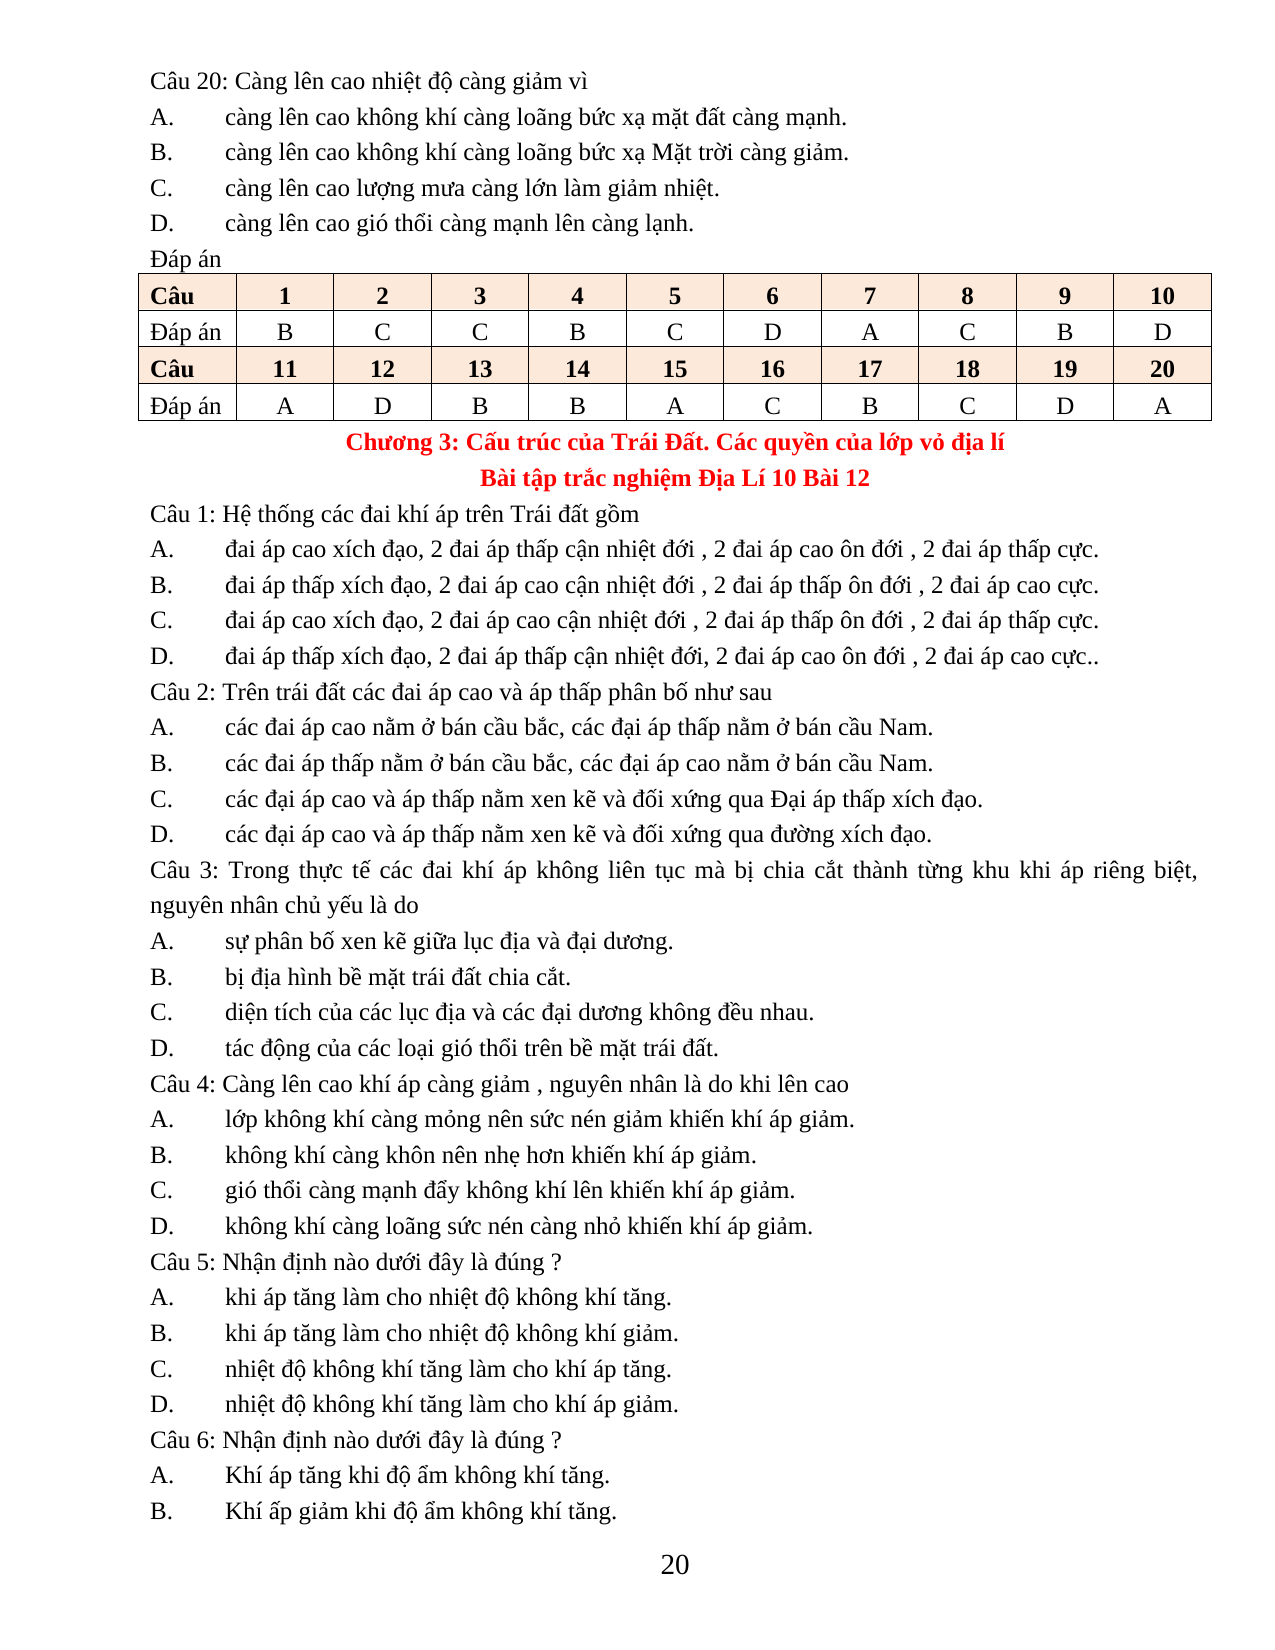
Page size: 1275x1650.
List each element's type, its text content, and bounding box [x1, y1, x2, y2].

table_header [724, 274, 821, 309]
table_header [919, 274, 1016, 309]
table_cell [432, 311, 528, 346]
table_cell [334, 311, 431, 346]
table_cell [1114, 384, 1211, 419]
text C. đai áp cao xích đạo, 2 đai áp cao cận nhiệt đới , 2 đai áp thấp ôn đới , 2 đai áp thấp cực. [150, 599, 1200, 634]
text Câu 20: Càng lên cao nhiệt độ càng giảm vì [150, 59, 1200, 95]
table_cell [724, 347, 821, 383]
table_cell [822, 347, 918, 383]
text Câu 2: Trên trái đất các đai áp cao và áp thấp phân bố như sau [150, 670, 1200, 706]
text Đáp án [150, 237, 1200, 273]
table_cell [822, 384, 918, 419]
text Câu 6: Nhận định nào dưới đây là đúng ? [150, 1418, 1200, 1454]
text Câu 1: Hệ thống các đai khí áp trên Trái đất gồm [150, 492, 1200, 527]
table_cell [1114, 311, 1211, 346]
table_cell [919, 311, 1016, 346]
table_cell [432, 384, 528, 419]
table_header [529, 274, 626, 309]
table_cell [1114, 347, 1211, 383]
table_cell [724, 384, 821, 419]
text B. bị địa hình bề mặt trái đất chia cắt. [150, 955, 1200, 991]
text C. nhiệt độ không khí tăng làm cho khí áp tăng. [150, 1347, 1200, 1382]
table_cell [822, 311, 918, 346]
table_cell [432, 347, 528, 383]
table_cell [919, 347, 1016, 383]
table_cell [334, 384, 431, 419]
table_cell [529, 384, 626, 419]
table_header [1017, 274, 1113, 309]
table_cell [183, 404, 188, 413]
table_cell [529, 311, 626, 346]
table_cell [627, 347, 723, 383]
text C. gió thổi càng mạnh đẩy không khí lên khiến khí áp giảm. [150, 1169, 1200, 1204]
text D. không khí càng loãng sức nén càng nhỏ khiến khí áp giảm. [150, 1204, 1200, 1240]
text B. càng lên cao không khí càng loãng bức xạ Mặt trời càng giảm. [150, 130, 1200, 166]
text B. không khí càng khôn nên nhẹ hơn khiến khí áp giảm. [150, 1133, 1200, 1169]
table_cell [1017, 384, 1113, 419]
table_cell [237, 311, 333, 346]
text D. đai áp thấp xích đạo, 2 đai áp thấp cận nhiệt đới, 2 đai áp cao ôn đới , 2 đai áp cao cực.. [150, 634, 1200, 670]
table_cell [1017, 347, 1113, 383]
text B. đai áp thấp xích đạo, 2 đai áp cao cận nhiệt đới , 2 đai áp thấp ôn đới , 2 đai áp cao cực. [150, 563, 1200, 599]
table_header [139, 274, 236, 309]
text B. khi áp tăng làm cho nhiệt độ không khí giảm. [150, 1311, 1200, 1347]
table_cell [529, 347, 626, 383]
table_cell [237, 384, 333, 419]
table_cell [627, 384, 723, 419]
text A. Khí áp tăng khi độ ẩm không khí tăng. [150, 1454, 1200, 1489]
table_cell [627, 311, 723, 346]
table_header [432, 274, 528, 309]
text D. nhiệt độ không khí tăng làm cho khí áp giảm. [150, 1382, 1200, 1418]
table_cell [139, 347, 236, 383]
text A. càng lên cao không khí càng loãng bức xạ mặt đất càng mạnh. [150, 95, 1200, 130]
text A. khi áp tăng làm cho nhiệt độ không khí tăng. [150, 1276, 1200, 1311]
text C. càng lên cao lượng mưa càng lớn làm giảm nhiệt. [150, 166, 1200, 202]
text A. đai áp cao xích đạo, 2 đai áp thấp cận nhiệt đới , 2 đai áp cao ôn đới , 2 đai áp thấp cực. [150, 527, 1200, 563]
text C. diện tích của các lục địa và các đại dương không đều nhau. [150, 991, 1200, 1026]
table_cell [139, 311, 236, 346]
text Câu 5: Nhận định nào dưới đây là đúng ? [150, 1240, 1200, 1276]
text A. sự phân bố xen kẽ giữa lục địa và đại dương. [150, 919, 1200, 955]
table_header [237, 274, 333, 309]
text B. các đai áp thấp nằm ở bán cầu bắc, các đại áp cao nằm ở bán cầu Nam. [150, 741, 1200, 777]
text D. các đại áp cao và áp thấp nằm xen kẽ và đối xứng qua đường xích đạo. [150, 812, 1200, 848]
text C. các đại áp cao và áp thấp nằm xen kẽ và đối xứng qua Đại áp thấp xích đạo. [150, 777, 1200, 812]
text D. tác động của các loại gió thổi trên bề mặt trái đất. [150, 1026, 1200, 1062]
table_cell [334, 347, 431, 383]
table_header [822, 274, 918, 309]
text A. các đai áp cao nằm ở bán cầu bắc, các đại áp thấp nằm ở bán cầu Nam. [150, 706, 1200, 741]
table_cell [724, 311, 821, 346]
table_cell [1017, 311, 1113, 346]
text A. lớp không khí càng mỏng nên sức nén giảm khiến khí áp giảm. [150, 1097, 1200, 1133]
text Câu 3: Trong thực tế các đai khí áp không liên tục mà bị chia cắt thành từng khu khi áp riêng biệt, nguyên nhân chủ yếu là do [150, 848, 1200, 919]
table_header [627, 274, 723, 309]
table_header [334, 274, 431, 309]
text B. Khí ấp giảm khi độ ẩm không khí tăng. [150, 1489, 1200, 1525]
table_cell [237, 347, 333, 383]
text Chương 3: Cấu trúc của Trái Đất. Các quyền của lớp vỏ địa lí [150, 421, 1200, 456]
text Câu 4: Càng lên cao khí áp càng giảm , nguyên nhân là do khi lên cao [150, 1062, 1200, 1097]
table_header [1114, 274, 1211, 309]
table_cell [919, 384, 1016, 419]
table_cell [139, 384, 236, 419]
text D. càng lên cao gió thổi càng mạnh lên càng lạnh. [150, 202, 1200, 237]
text Bài tập trắc nghiệm Địa Lí 10 Bài 12 [150, 456, 1200, 492]
